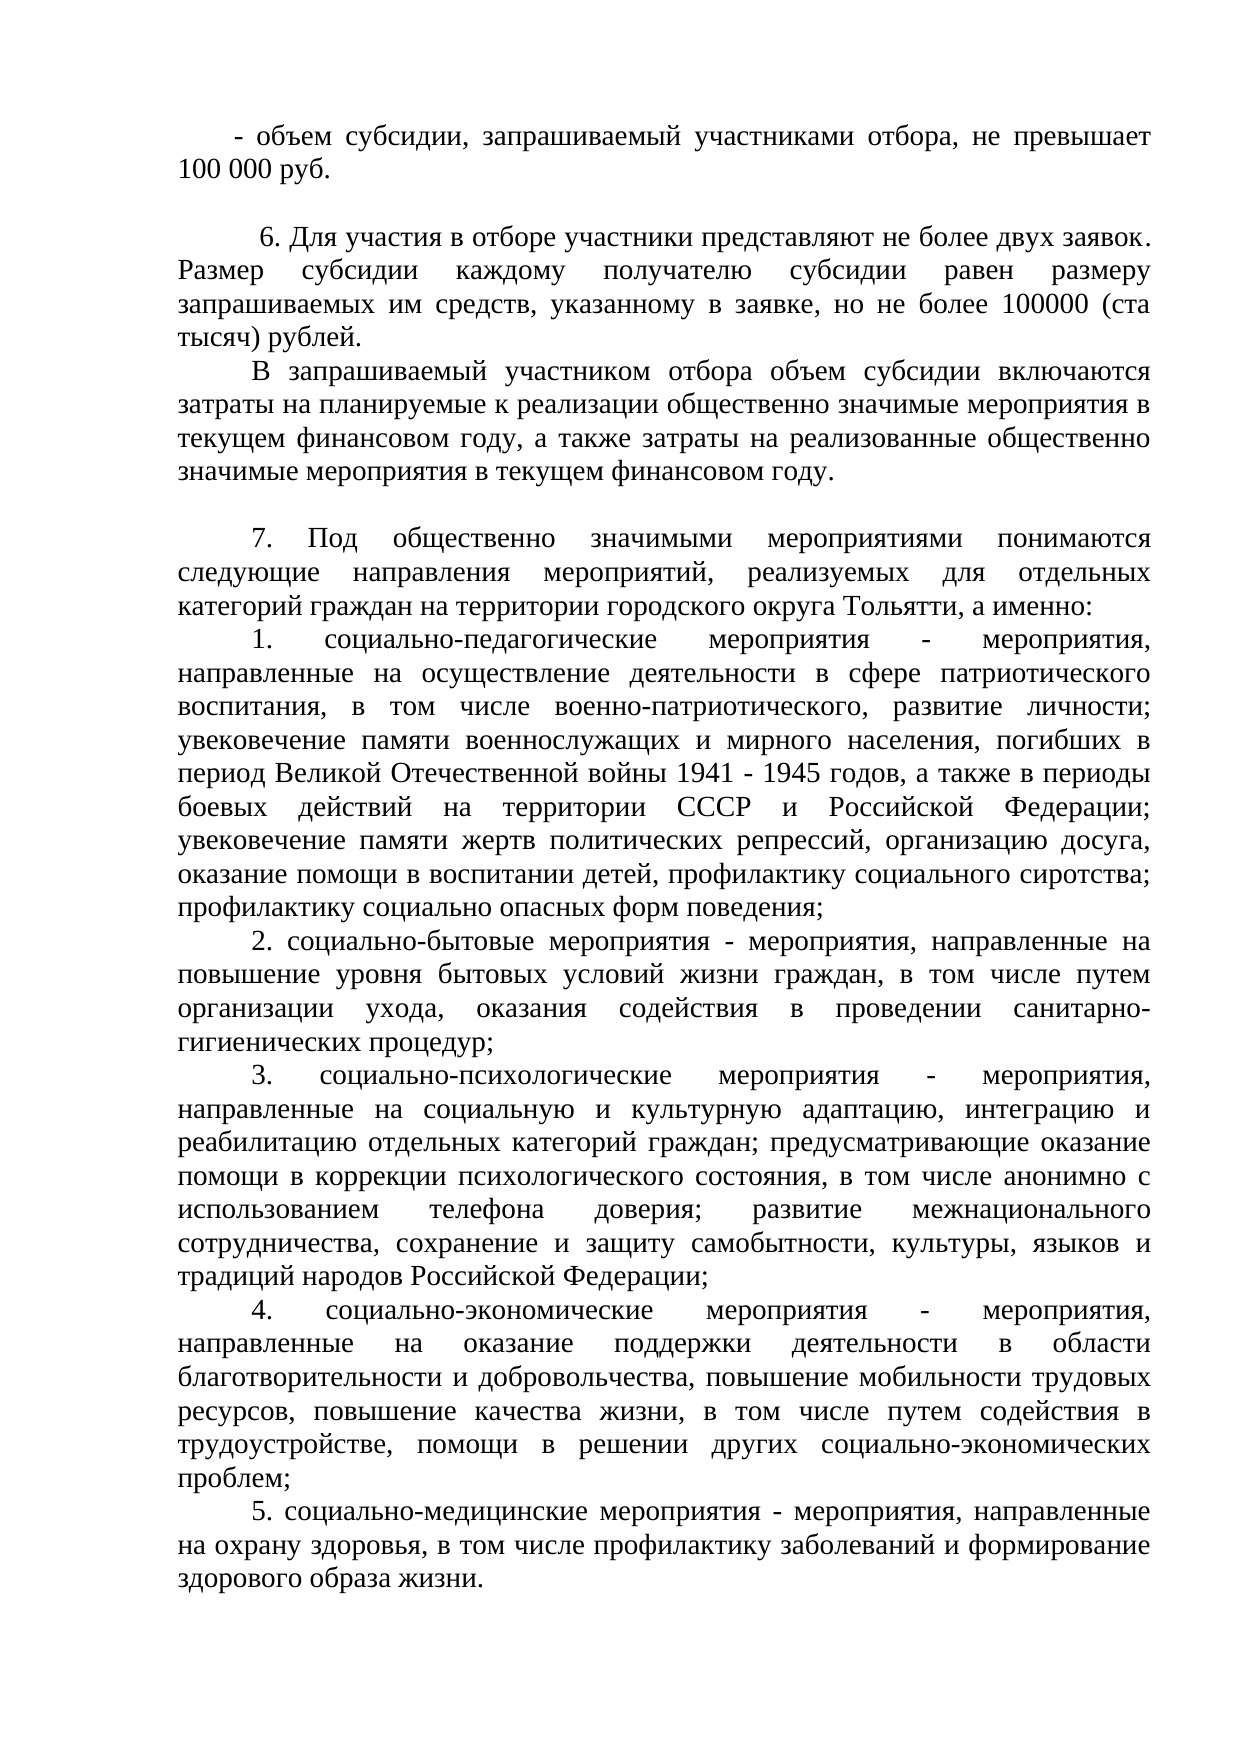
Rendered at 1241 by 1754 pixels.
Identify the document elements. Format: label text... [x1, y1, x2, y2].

text - объем субсидии, запрашиваемый участниками отбора, не превышает 100 000 руб. [177, 118, 1152, 185]
text 7. Под общественно значимыми мероприятиями понимаются следующие направления мероприятий, реализуемых для отдельных категорий граждан на территории городского округа Тольятти, а именно: [177, 521, 1152, 621]
text 1. социально-педагогические мероприятия - мероприятия, направленные на осуществление деятельности в сфере патриотического воспитания, в том числе военно-патриотического, развитие личности; увековечение памяти военнослужащих и мирного населения, погибших в период Великой Отечественной войны 1941 - 1945 годов, а также в периоды боевых действий на территории СССР и Российской Федерации; увековечение памяти жертв политических репрессий, организацию досуга, оказание помощи в воспитании детей, профилактику социального сиротства; профилактику социально опасных форм поведения; [177, 621, 1152, 923]
text 2. социально-бытовые мероприятия - мероприятия, направленные на повышение уровня бытовых условий жизни граждан, в том числе путем организации ухода, оказания содействия в проведении санитарно-гигиенических процедур; [177, 923, 1152, 1057]
text 5. социально-медицинские мероприятия - мероприятия, направленные на охрану здоровья, в том числе профилактику заболеваний и формирование здорового образа жизни. [177, 1493, 1152, 1594]
text 4. социально-экономические мероприятия - мероприятия, направленные на оказание поддержки деятельности в области благотворительности и добровольчества, повышение мобильности трудовых ресурсов, повышение качества жизни, в том числе путем содействия в трудоустройстве, помощи в решении других социально-экономических проблем; [177, 1292, 1152, 1493]
text В запрашиваемый участником отбора объем субсидии включаются затраты на планируемые к реализации общественно значимые мероприятия в текущем финансовом году, а также затраты на реализованные общественно значимые мероприятия в текущем финансовом году. [177, 353, 1152, 487]
text 3. социально-психологические мероприятия - мероприятия, направленные на социальную и культурную адаптацию, интеграцию и реабилитацию отдельных категорий граждан; предусматривающие оказание помощи в коррекции психологического состояния, в том числе анонимно с использованием телефона доверия; развитие межнационального сотрудничества, сохранение и защиту самобытности, культуры, языков и традиций народов Российской Федерации; [177, 1057, 1152, 1292]
text 6. Для участия в отборе участники представляют не более двух заявок. Размер субсидии каждому получателю субсидии равен размеру запрашиваемых им средств, указанному в заявке, но не более 100000 (ста тысяч) рублей. [177, 219, 1152, 353]
